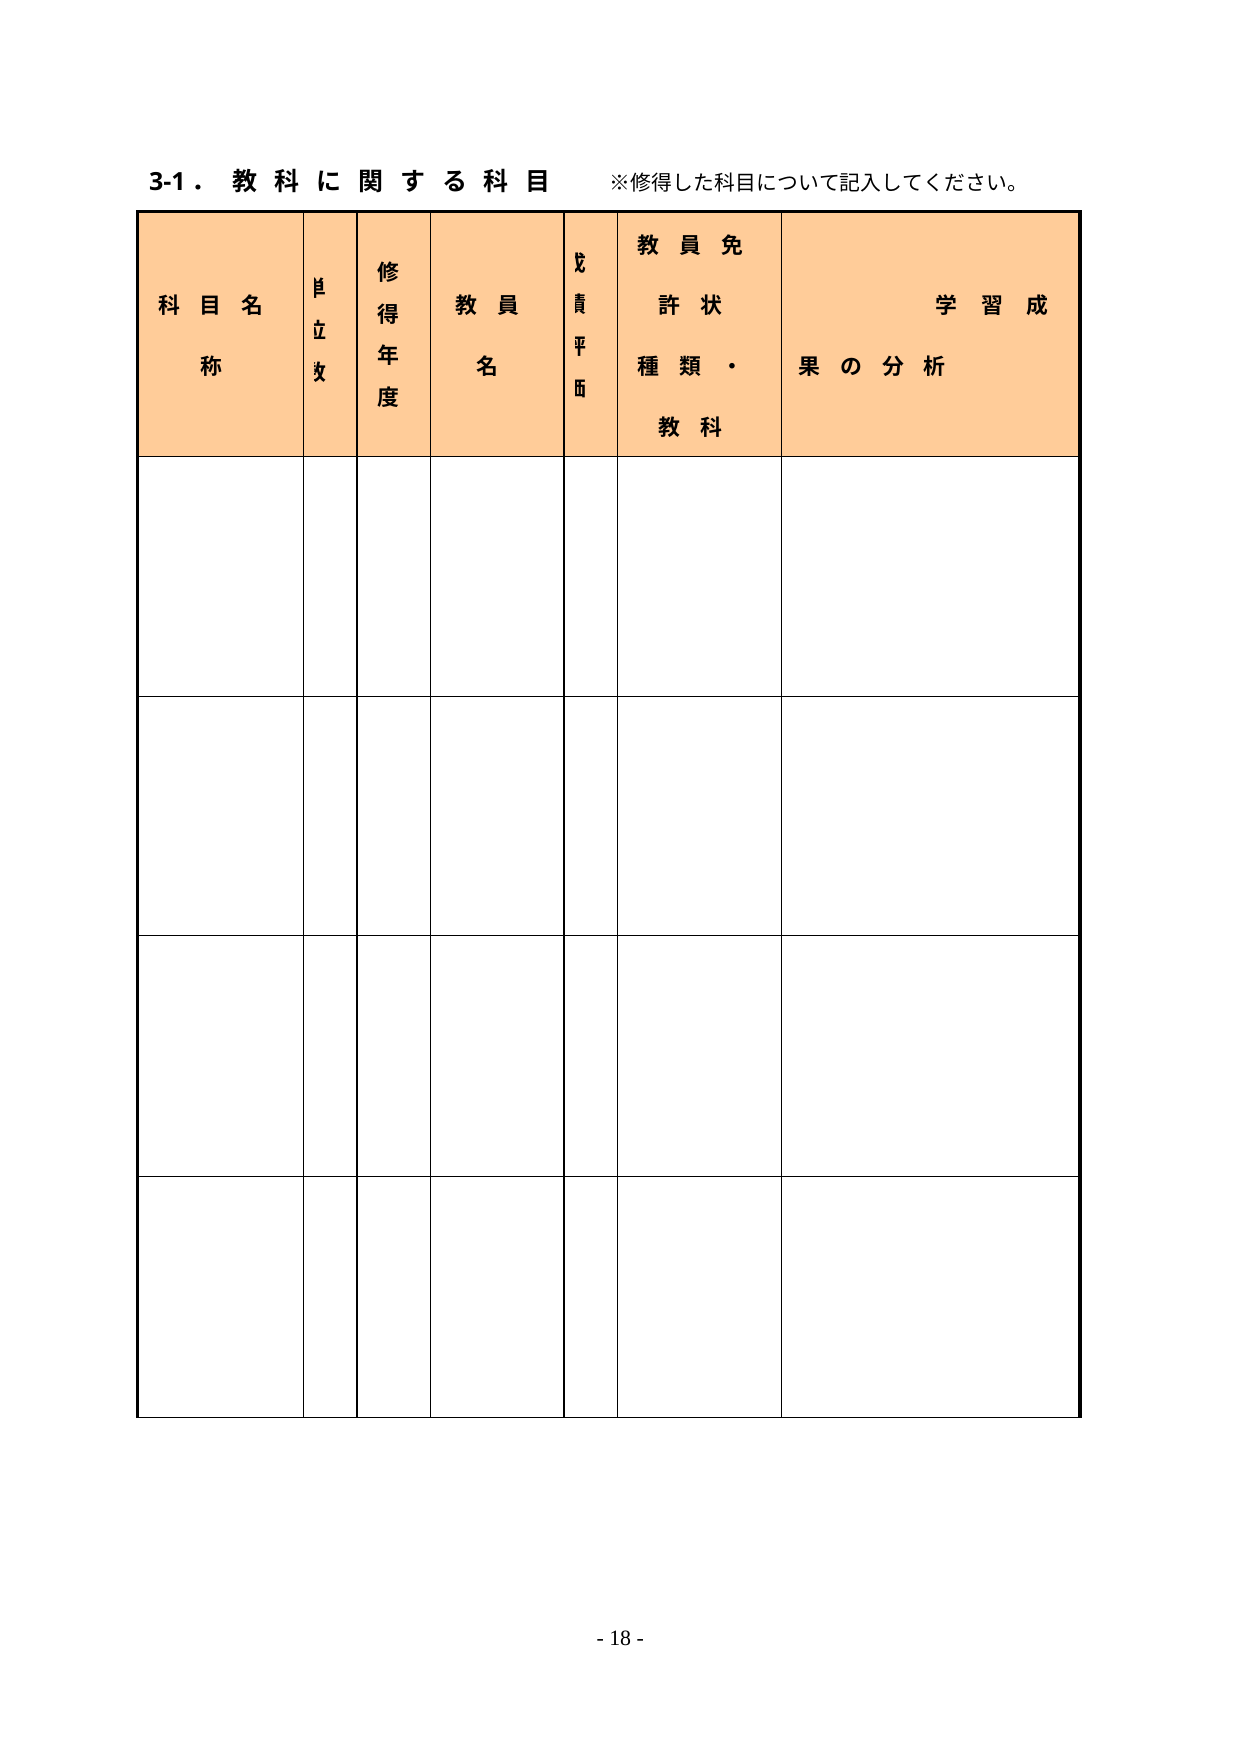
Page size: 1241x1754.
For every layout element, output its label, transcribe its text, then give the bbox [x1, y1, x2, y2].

table_header 成績評価 [565, 213, 617, 456]
table_cell [358, 457, 430, 696]
table_cell [565, 936, 617, 1176]
table_cell [565, 1177, 617, 1417]
table_header 単位数 [304, 213, 356, 456]
table_cell [139, 697, 303, 935]
table_cell [431, 1177, 563, 1417]
table_cell [618, 457, 781, 696]
table_cell [782, 936, 1078, 1176]
table_cell [431, 936, 563, 1176]
table_cell [304, 697, 356, 935]
table_cell [565, 457, 617, 696]
table_header 科目名称 [139, 213, 303, 456]
text 3-1．教科に関する科目 ※修得した科目について記入してください。 [149, 149, 1091, 210]
table_cell [618, 1177, 781, 1417]
table_cell [431, 457, 563, 696]
table_cell [304, 457, 356, 696]
table_header 修得年度 [358, 213, 430, 456]
table_cell [139, 936, 303, 1176]
table_cell [782, 1177, 1078, 1417]
table_cell [782, 697, 1078, 935]
table_cell [565, 697, 617, 935]
table_cell [358, 697, 430, 935]
table_header 学習成果の分析 [782, 213, 1078, 456]
table_cell [358, 1177, 430, 1417]
table_cell [139, 1177, 303, 1417]
table_cell [618, 697, 781, 935]
table_cell [618, 936, 781, 1176]
table_header 教員免許状 種類・教科 [618, 213, 781, 456]
table_cell [431, 697, 563, 935]
table_cell [304, 1177, 356, 1417]
table_header 教員名 [431, 213, 563, 456]
table_cell [139, 457, 303, 696]
table_cell [304, 936, 356, 1176]
table_cell [782, 457, 1078, 696]
table_cell [358, 936, 430, 1176]
